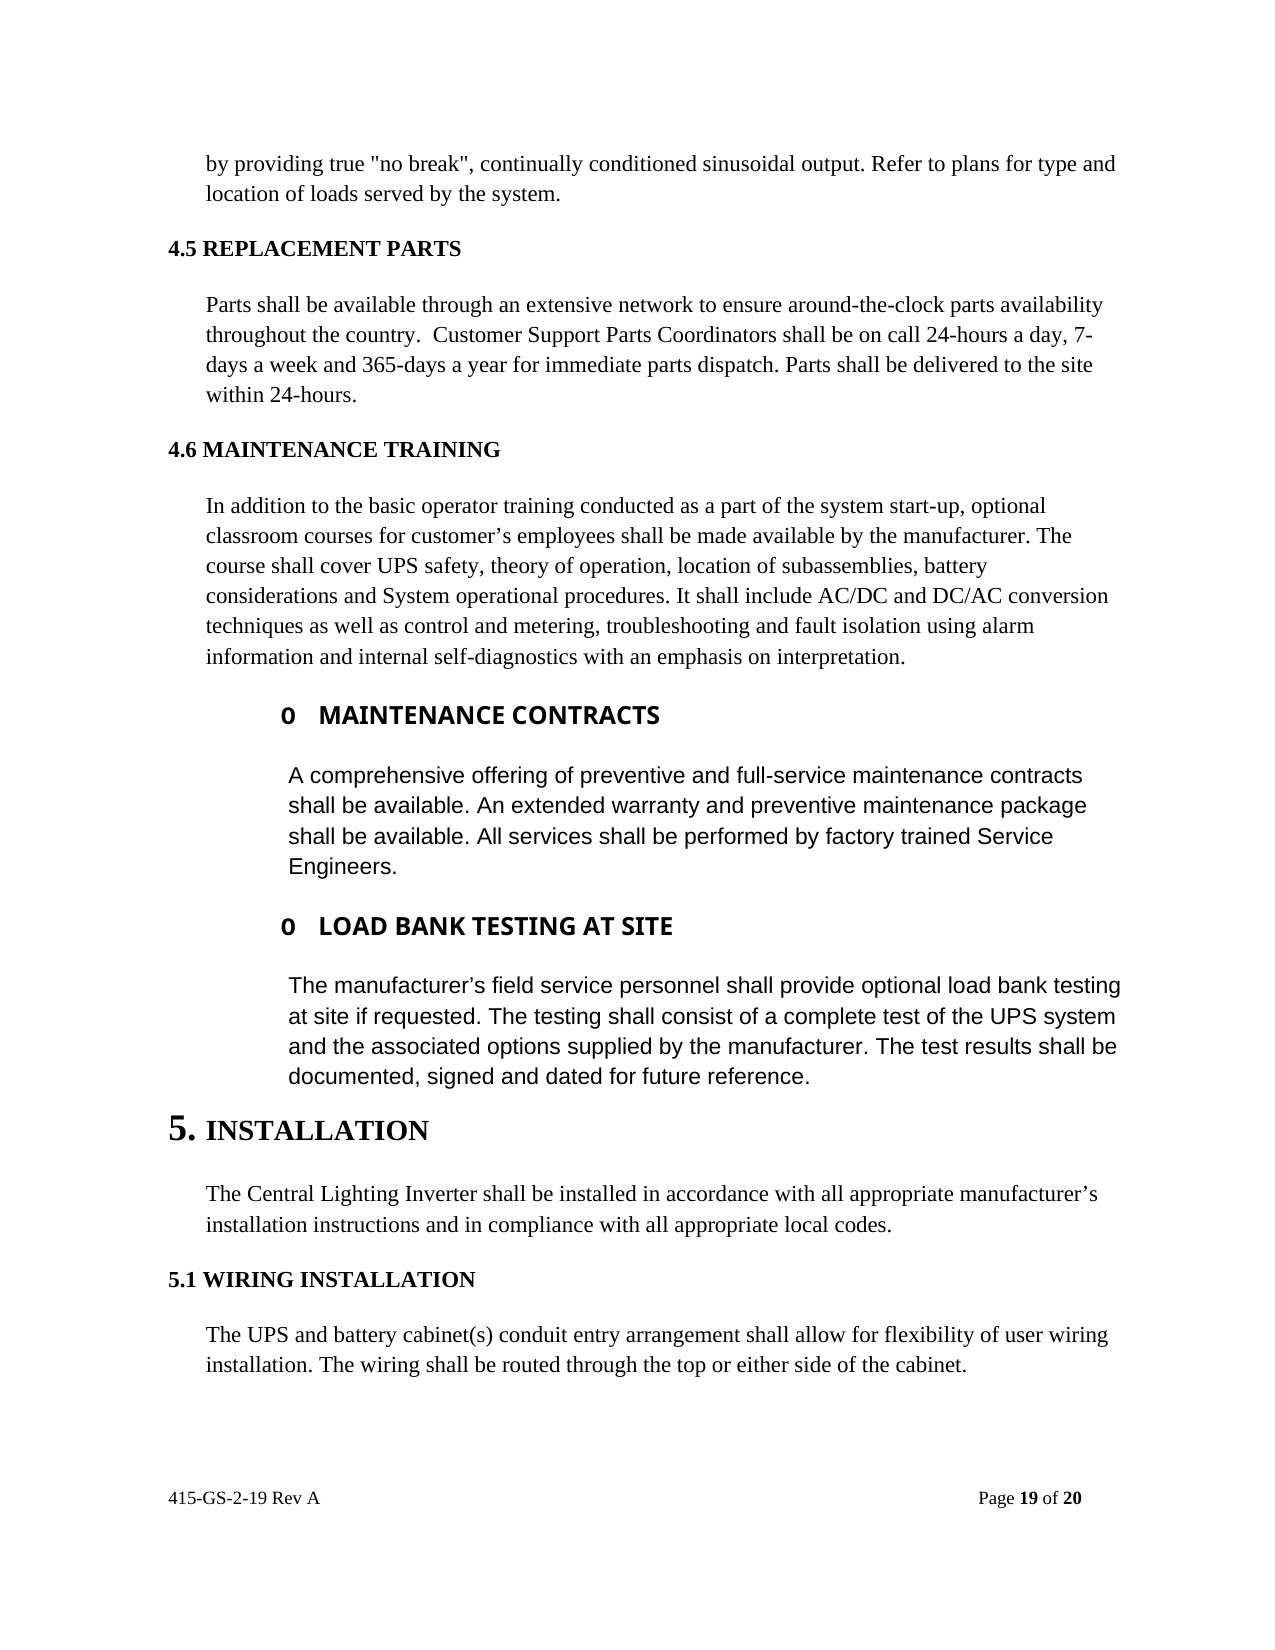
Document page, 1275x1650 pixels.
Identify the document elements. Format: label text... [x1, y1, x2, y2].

subtitle Wiring Installation [168, 1266, 1125, 1292]
text In addition to the basic operator training conducted as a part of the system start-up, optional classroom courses for customer’s employees shall be made available by the manufacturer. The course shall cover UPS safety, theory of operation, location of subassemblies, battery considerations and System operational procedures. It shall include AC/DC and DC/AC conversion techniques as well as control and metering, troubleshooting and fault isolation using alarm information and internal self-diagnostics with an emphasis on interpretation. [206, 492, 1125, 669]
subtitle Replacement Parts [168, 235, 1125, 262]
text The Central Lighting Inverter shall be installed in accordance with all appropriate manufacturer’s installation instructions and in compliance with all appropriate local codes. [206, 1180, 1125, 1237]
text The UPS and battery cabinet(s) conduit entry arrangement shall allow for flexibility of user wiring installation. The wiring shall be routed through the top or either side of the cabinet. [206, 1321, 1125, 1378]
text The manufacturer’s field service personnel shall provide optional load bank testing at site if requested. The testing shall consist of a complete test of the UPS system and the associated options supplied by the manufacturer. The test results shall be documented, signed and dated for future reference. [288, 972, 1125, 1089]
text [206, 150, 1125, 207]
list Maintenance Contracts [281, 698, 1125, 732]
list Load Bank Testing at site [281, 908, 1125, 942]
text Parts shall be available through an extensive network to ensure around-the-clock parts availability throughout the country. Customer Support Parts Coordinators shall be on call 24-hours a day, 7-days a week and 365-days a year for immediate parts dispatch. Parts shall be delivered to the site within 24-hours. [206, 291, 1125, 408]
subtitle Installation [168, 1106, 1125, 1149]
subtitle Maintenance Training [168, 436, 1125, 463]
text A comprehensive offering of preventive and full-service maintenance contracts shall be available. An extended warranty and preventive maintenance package shall be available. All services shall be performed by factory trained Service Engineers. [288, 762, 1125, 879]
